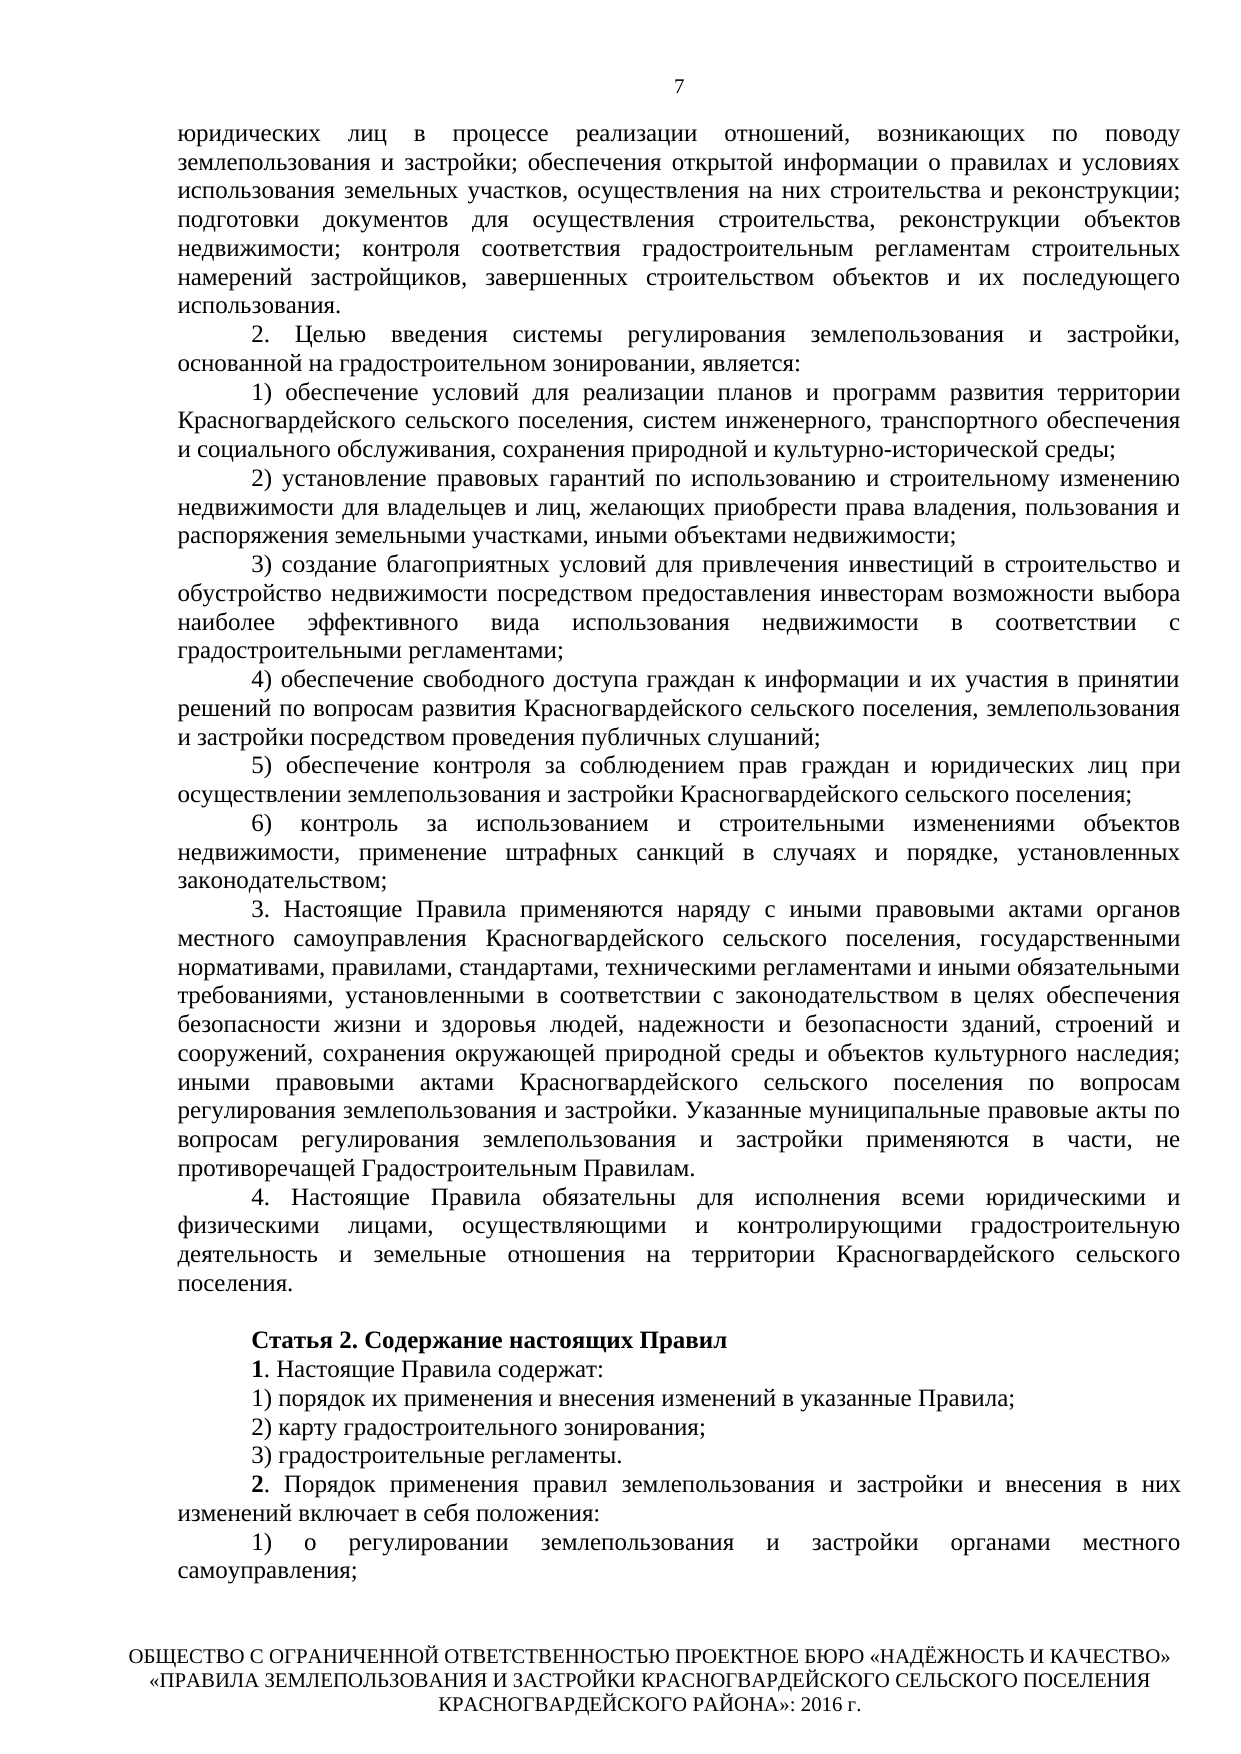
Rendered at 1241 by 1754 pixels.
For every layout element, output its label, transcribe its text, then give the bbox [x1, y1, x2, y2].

text 3) создание благоприятных условий для привлечения инвестиций в строительство и обустройство недвижимости посредством предоставления инвесторам возможности выбора наиболее эффективного вида использования недвижимости в соответствии с градостроительными регламентами; [177, 549, 1181, 664]
text 1) о регулировании землепользования и застройки органами местного самоуправления; [177, 1527, 1181, 1584]
text 2) карту градостроительного зонирования; [177, 1412, 1181, 1441]
text 4. Настоящие Правила обязательны для исполнения всеми юридическими и физическими лицами, осуществляющими и контролирующими градостроительную деятельность и земельные отношения на территории Красногвардейского сельского поселения. [177, 1182, 1181, 1297]
text 3) градостроительные регламенты. [177, 1441, 1181, 1469]
text 2. Порядок применения правил землепользования и застройки и внесения в них изменений включает в себя положения: [177, 1469, 1181, 1527]
text Статья 2. Содержание настоящих Правил [177, 1326, 1181, 1354]
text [177, 118, 1181, 319]
text 1) порядок их применения и внесения изменений в указанные Правила; [177, 1383, 1181, 1412]
text 3. Настоящие Правила применяются наряду с иными правовыми актами органов местного самоуправления Красногвардейского сельского поселения, государственными нормативами, правилами, стандартами, техническими регламентами и иными обязательными требованиями, установленными в соответствии с законодательством в целях обеспечения безопасности жизни и здоровья людей, надежности и безопасности зданий, строений и сооружений, сохранения окружающей природной среды и объектов культурного наследия; иными правовыми актами Красногвардейского сельского поселения по вопросам регулирования землепользования и застройки. Указанные муниципальные правовые акты по вопросам регулирования землепользования и застройки применяются в части, не противоречащей Градостроительным Правилам. [177, 894, 1181, 1182]
text 1) обеспечение условий для реализации планов и программ развития территории Красногвардейского сельского поселения, систем инженерного, транспортного обеспечения и социального обслуживания, сохранения природной и культурно-исторической среды; [177, 377, 1181, 463]
text 2) установление правовых гарантий по использованию и строительному изменению недвижимости для владельцев и лиц, желающих приобрести права владения, пользования и распоряжения земельными участками, иными объектами недвижимости; [177, 463, 1181, 549]
text 6) контроль за использованием и строительными изменениями объектов недвижимости, применение штрафных санкций в случаях и порядке, установленных законодательством; [177, 808, 1181, 894]
text 5) обеспечение контроля за соблюдением прав граждан и юридических лиц при осуществлении землепользования и застройки Красногвардейского сельского поселения; [177, 751, 1181, 808]
text 2. Целью введения системы регулирования землепользования и застройки, основанной на градостроительном зонировании, является: [177, 319, 1181, 377]
text 4) обеспечение свободного доступа граждан к информации и их участия в принятии решений по вопросам развития Красногвардейского сельского поселения, землепользования и застройки посредством проведения публичных слушаний; [177, 664, 1181, 751]
text 1. Настоящие Правила содержат: [177, 1354, 1181, 1383]
